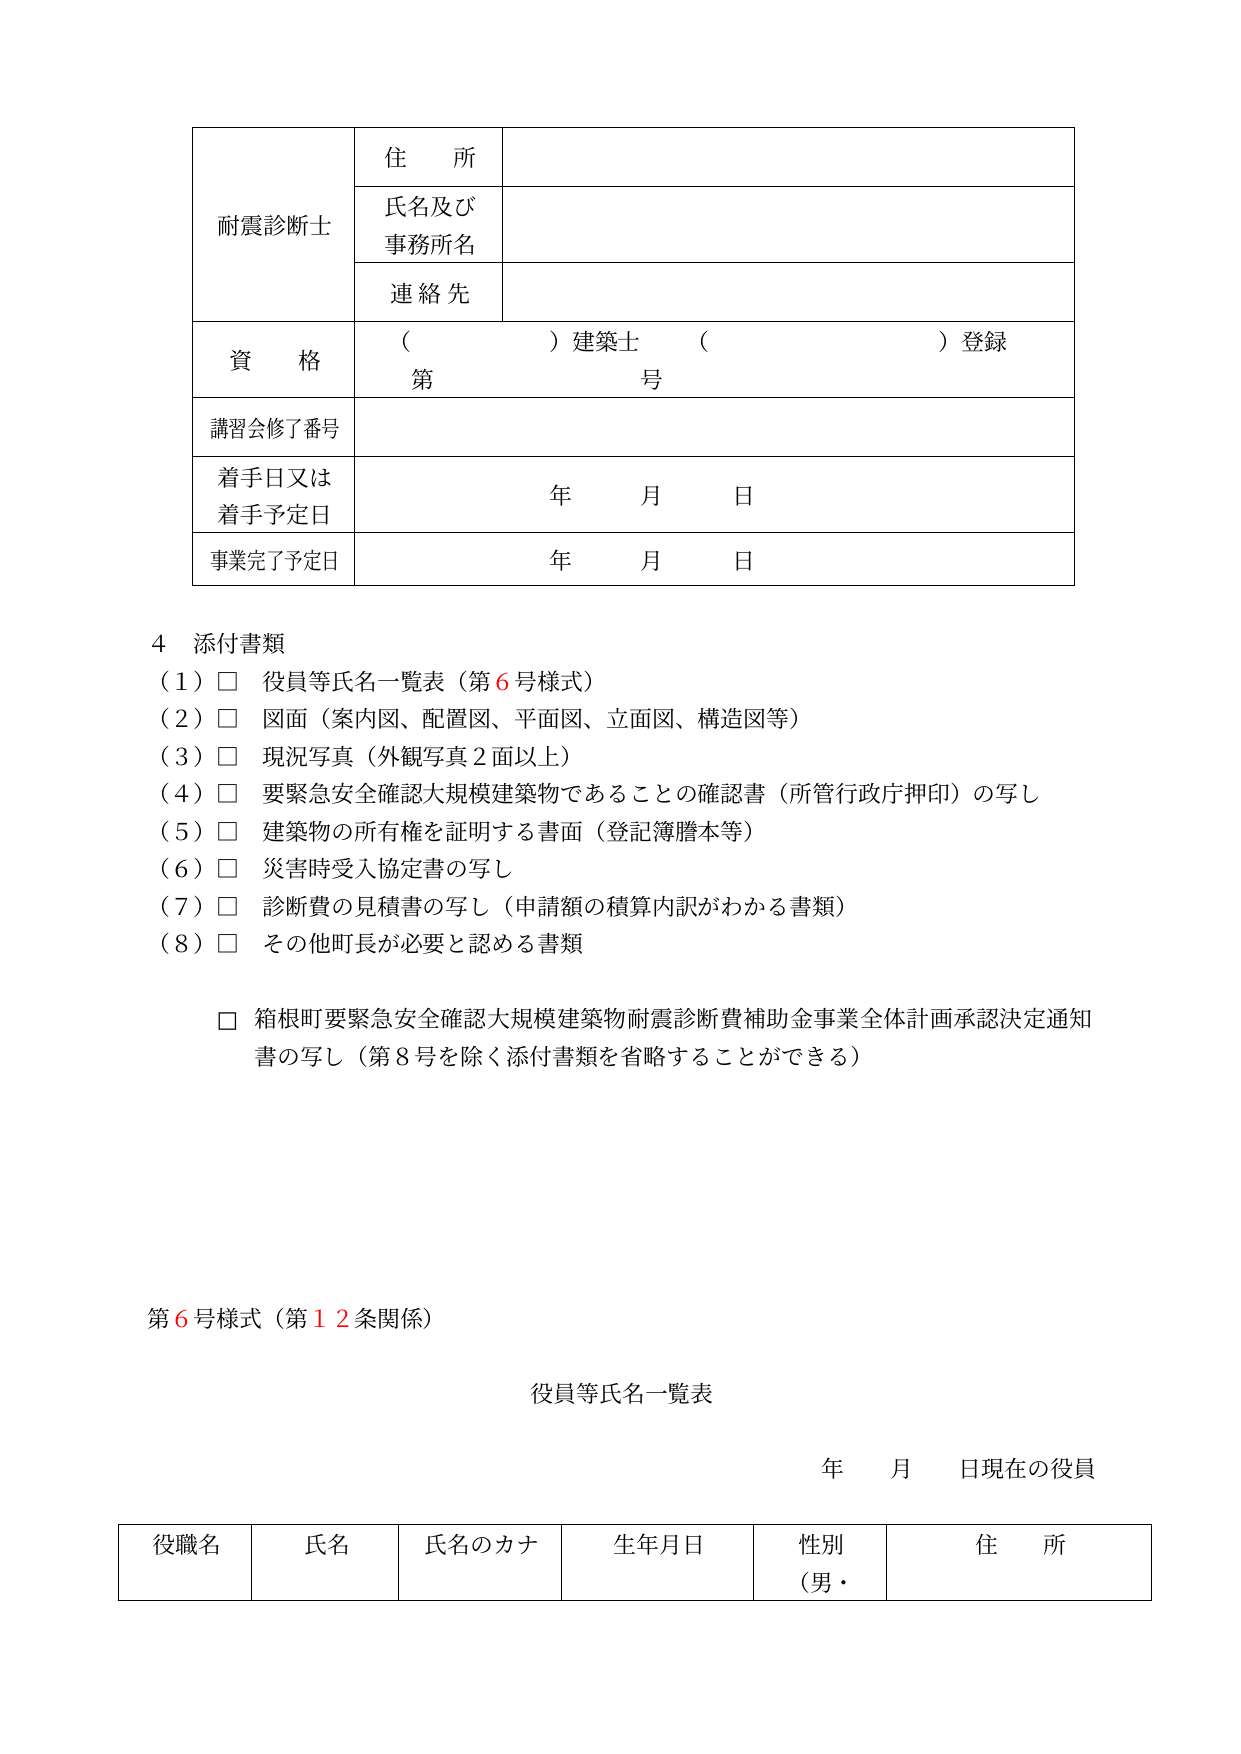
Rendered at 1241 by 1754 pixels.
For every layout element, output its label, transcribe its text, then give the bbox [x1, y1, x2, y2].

text 年 月 日現在の役員 [148, 1449, 1096, 1486]
text （７）□ 診断費の見積書の写し（申請額の積算内訳がわかる書類） [148, 886, 1096, 924]
text ４ 添付書類 [148, 624, 1096, 661]
table_header 氏名のカナ [399, 1525, 561, 1600]
table_header 耐震診断士 [193, 128, 354, 321]
text （４）□ 要緊急安全確認大規模建築物であることの確認書（所管行政庁押印）の写し [148, 774, 1096, 811]
table_cell 年 月 日 [355, 533, 1074, 585]
text （２）□ 図面（案内図、配置図、平面図、立面図、構造図等） [148, 699, 1096, 736]
table_header 住 所 [887, 1525, 1151, 1600]
text （６）□ 災害時受入協定書の写し [148, 849, 1096, 886]
table_header [503, 128, 1074, 186]
text （１）□ 役員等氏名一覧表（第６号様式） [148, 661, 1096, 699]
list 箱根町要緊急安全確認大規模建築物耐震診断費補助金事業全体計画承認決定通知書の写し（第８号を除く添付書類を省略することができる） [216, 999, 1096, 1074]
table_cell 事業完了予定日 [193, 533, 354, 585]
table_cell 連 絡 先 [355, 263, 502, 321]
table_header 役職名 [119, 1525, 251, 1600]
table_header 氏名 [252, 1525, 398, 1600]
table_cell （ ）建築士 （ ）登録 第 号 [355, 322, 1074, 397]
table_cell 年 月 日 [355, 457, 1074, 532]
text 第６号様式（第１２条関係） [148, 1299, 1096, 1336]
table_cell 氏名及び 事務所名 [355, 187, 502, 262]
text 役員等氏名一覧表 [148, 1374, 1096, 1411]
table_cell 講習会修了番号 [193, 398, 354, 456]
table_cell [503, 187, 1074, 262]
text （８）□ その他町長が必要と認める書類 [148, 924, 1096, 961]
table_cell 資 格 [193, 322, 354, 397]
table_header 住 所 [355, 128, 502, 186]
table_cell [355, 398, 1074, 456]
table_header 性別 （男・女） [754, 1525, 886, 1600]
table_header 生年月日 [562, 1525, 753, 1600]
table_cell 着手日又は 着手予定日 [193, 457, 354, 532]
text （３）□ 現況写真（外観写真２面以上） [148, 736, 1096, 774]
text （５）□ 建築物の所有権を証明する書面（登記簿謄本等） [148, 811, 1096, 849]
table_cell [503, 263, 1074, 321]
